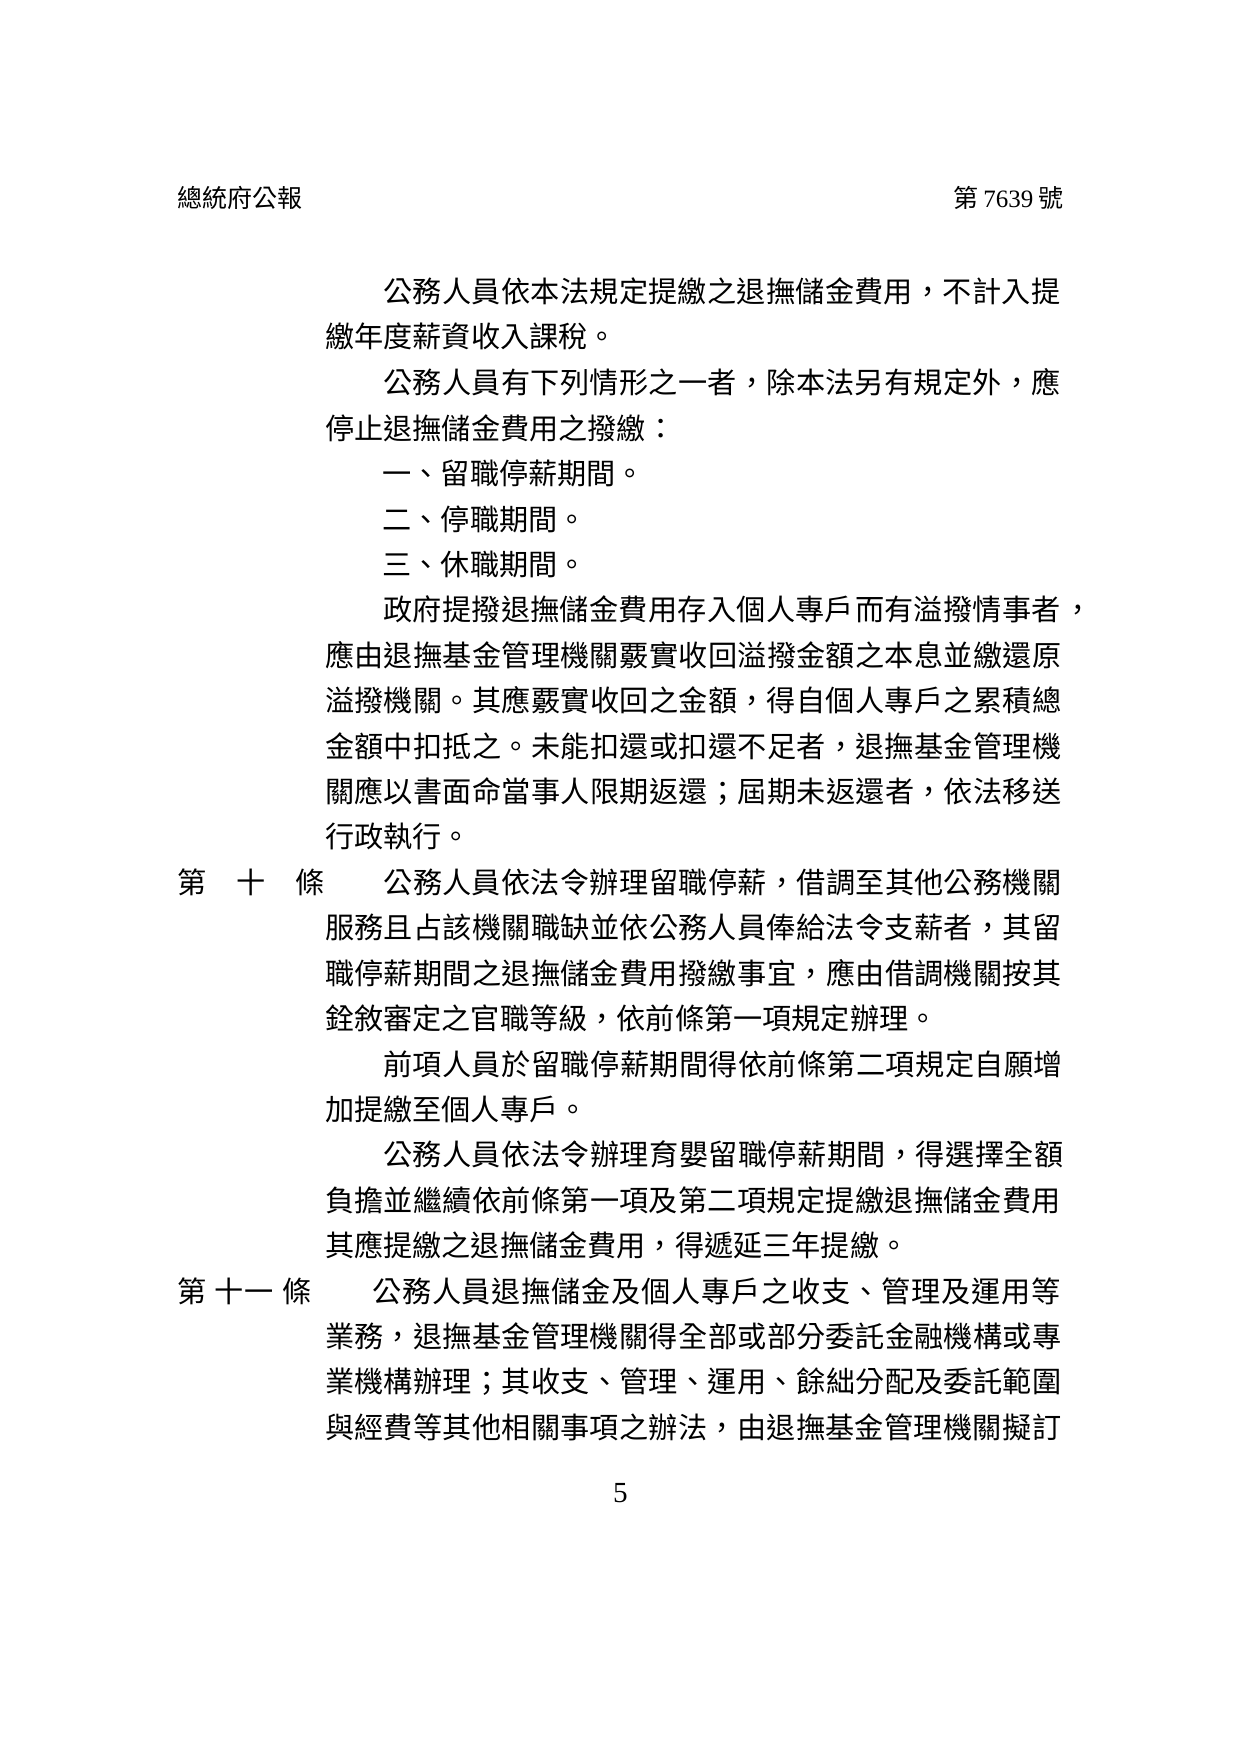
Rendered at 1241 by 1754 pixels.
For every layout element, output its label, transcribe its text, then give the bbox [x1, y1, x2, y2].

text 一、留職停薪期間。 [382, 448, 1063, 494]
text 政府提撥退撫儲金費用存入個人專戶而有溢撥情事者，應由退撫基金管理機關覈實收回溢撥金額之本息並繳還原溢撥機關。其應覈實收回之金額，得自個人專戶之累積總金額中扣抵之。未能扣還或扣還不足者，退撫基金管理機關應以書面命當事人限期返還；屆期未返還者，依法移送行政執行。 [325, 584, 1063, 857]
text 三、休職期間。 [382, 539, 1063, 584]
text 公務人員有下列情形之一者，除本法另有規定外，應停止退撫儲金費用之撥繳： [325, 357, 1063, 448]
text 公務人員依法令辦理育嬰留職停薪期間，得選擇全額負擔並繼續依前條第一項及第二項規定提繳退撫儲金費用；其應提繳之退撫儲金費用，得遞延三年提繳。 [325, 1129, 1063, 1266]
text 二、停職期間。 [382, 494, 1063, 539]
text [177, 1266, 1063, 1447]
text 第 十 條 公務人員依法令辦理留職停薪，借調至其他公務機關服務且占該機關職缺並依公務人員俸給法令支薪者，其留職停薪期間之退撫儲金費用撥繳事宜，應由借調機關按其銓敘審定之官職等級，依前條第一項規定辦理。 [177, 857, 1063, 1039]
text 前項人員於留職停薪期間得依前條第二項規定自願增加提繳至個人專戶。 [325, 1039, 1063, 1129]
text 公務人員依本法規定提繳之退撫儲金費用，不計入提繳年度薪資收入課稅。 [325, 266, 1063, 357]
